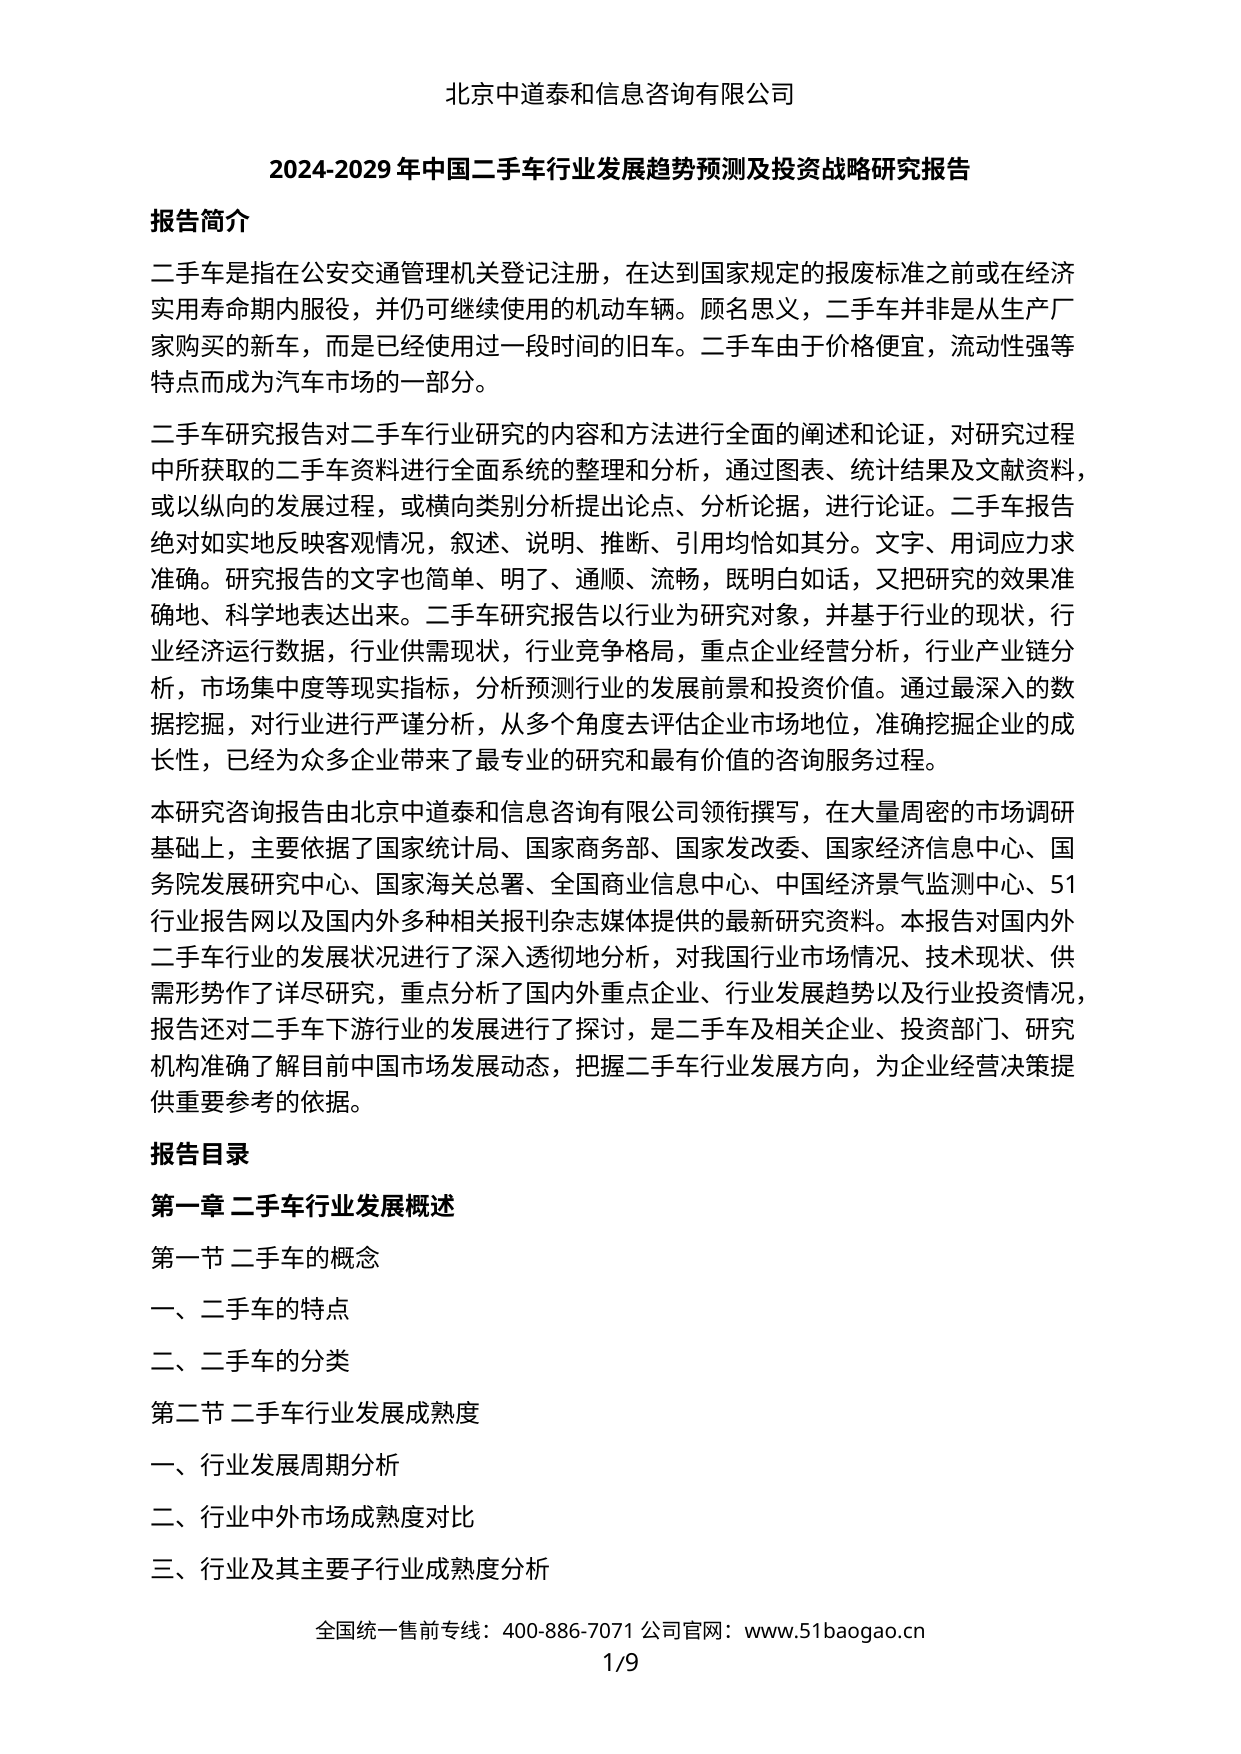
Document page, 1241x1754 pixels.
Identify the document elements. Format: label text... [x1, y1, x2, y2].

text 二、二手车的分类 [150, 1342, 1090, 1378]
text 第一节 二手车的概念 [150, 1238, 1090, 1274]
text 报告简介 [150, 202, 1090, 238]
text 二手车是指在公安交通管理机关登记注册，在达到国家规定的报废标准之前或在经济实用寿命期内服役，并仍可继续使用的机动车辆。顾名思义，二手车并非是从生产厂家购买的新车，而是已经使用过一段时间的旧车。二手车由于价格便宜，流动性强等特点而成为汽车市场的一部分。 [150, 254, 1090, 399]
text 本研究咨询报告由北京中道泰和信息咨询有限公司领衔撰写，在大量周密的市场调研基础上，主要依据了国家统计局、国家商务部、国家发改委、国家经济信息中心、国务院发展研究中心、国家海关总署、全国商业信息中心、中国经济景气监测中心、51行业报告网以及国内外多种相关报刊杂志媒体提供的最新研究资料。本报告对国内外二手车行业的发展状况进行了深入透彻地分析，对我国行业市场情况、技术现状、供需形势作了详尽研究，重点分析了国内外重点企业、行业发展趋势以及行业投资情况，报告还对二手车下游行业的发展进行了探讨，是二手车及相关企业、投资部门、研究机构准确了解目前中国市场发展动态，把握二手车行业发展方向，为企业经营决策提供重要参考的依据。 [150, 792, 1090, 1119]
text 报告目录 [150, 1134, 1090, 1171]
text 第一章 二手车行业发展概述 [150, 1186, 1090, 1222]
text 三、行业及其主要子行业成熟度分析 [150, 1549, 1090, 1586]
text 第二节 二手车行业发展成熟度 [150, 1394, 1090, 1430]
text 2024-2029年中国二手车行业发展趋势预测及投资战略研究报告 [150, 150, 1090, 186]
text 一、二手车的特点 [150, 1290, 1090, 1326]
text 二、行业中外市场成熟度对比 [150, 1497, 1090, 1534]
text 二手车研究报告对二手车行业研究的内容和方法进行全面的阐述和论证，对研究过程中所获取的二手车资料进行全面系统的整理和分析，通过图表、统计结果及文献资料，或以纵向的发展过程，或横向类别分析提出论点、分析论据，进行论证。二手车报告绝对如实地反映客观情况，叙述、说明、推断、引用均恰如其分。文字、用词应力求准确。研究报告的文字也简单、明了、通顺、流畅，既明白如话，又把研究的效果准确地、科学地表达出来。二手车研究报告以行业为研究对象，并基于行业的现状，行业经济运行数据，行业供需现状，行业竞争格局，重点企业经营分析，行业产业链分析，市场集中度等现实指标，分析预测行业的发展前景和投资价值。通过最深入的数据挖掘，对行业进行严谨分析，从多个角度去评估企业市场地位，准确挖掘企业的成长性，已经为众多企业带来了最专业的研究和最有价值的咨询服务过程。 [150, 414, 1090, 777]
text 一、行业发展周期分析 [150, 1446, 1090, 1482]
